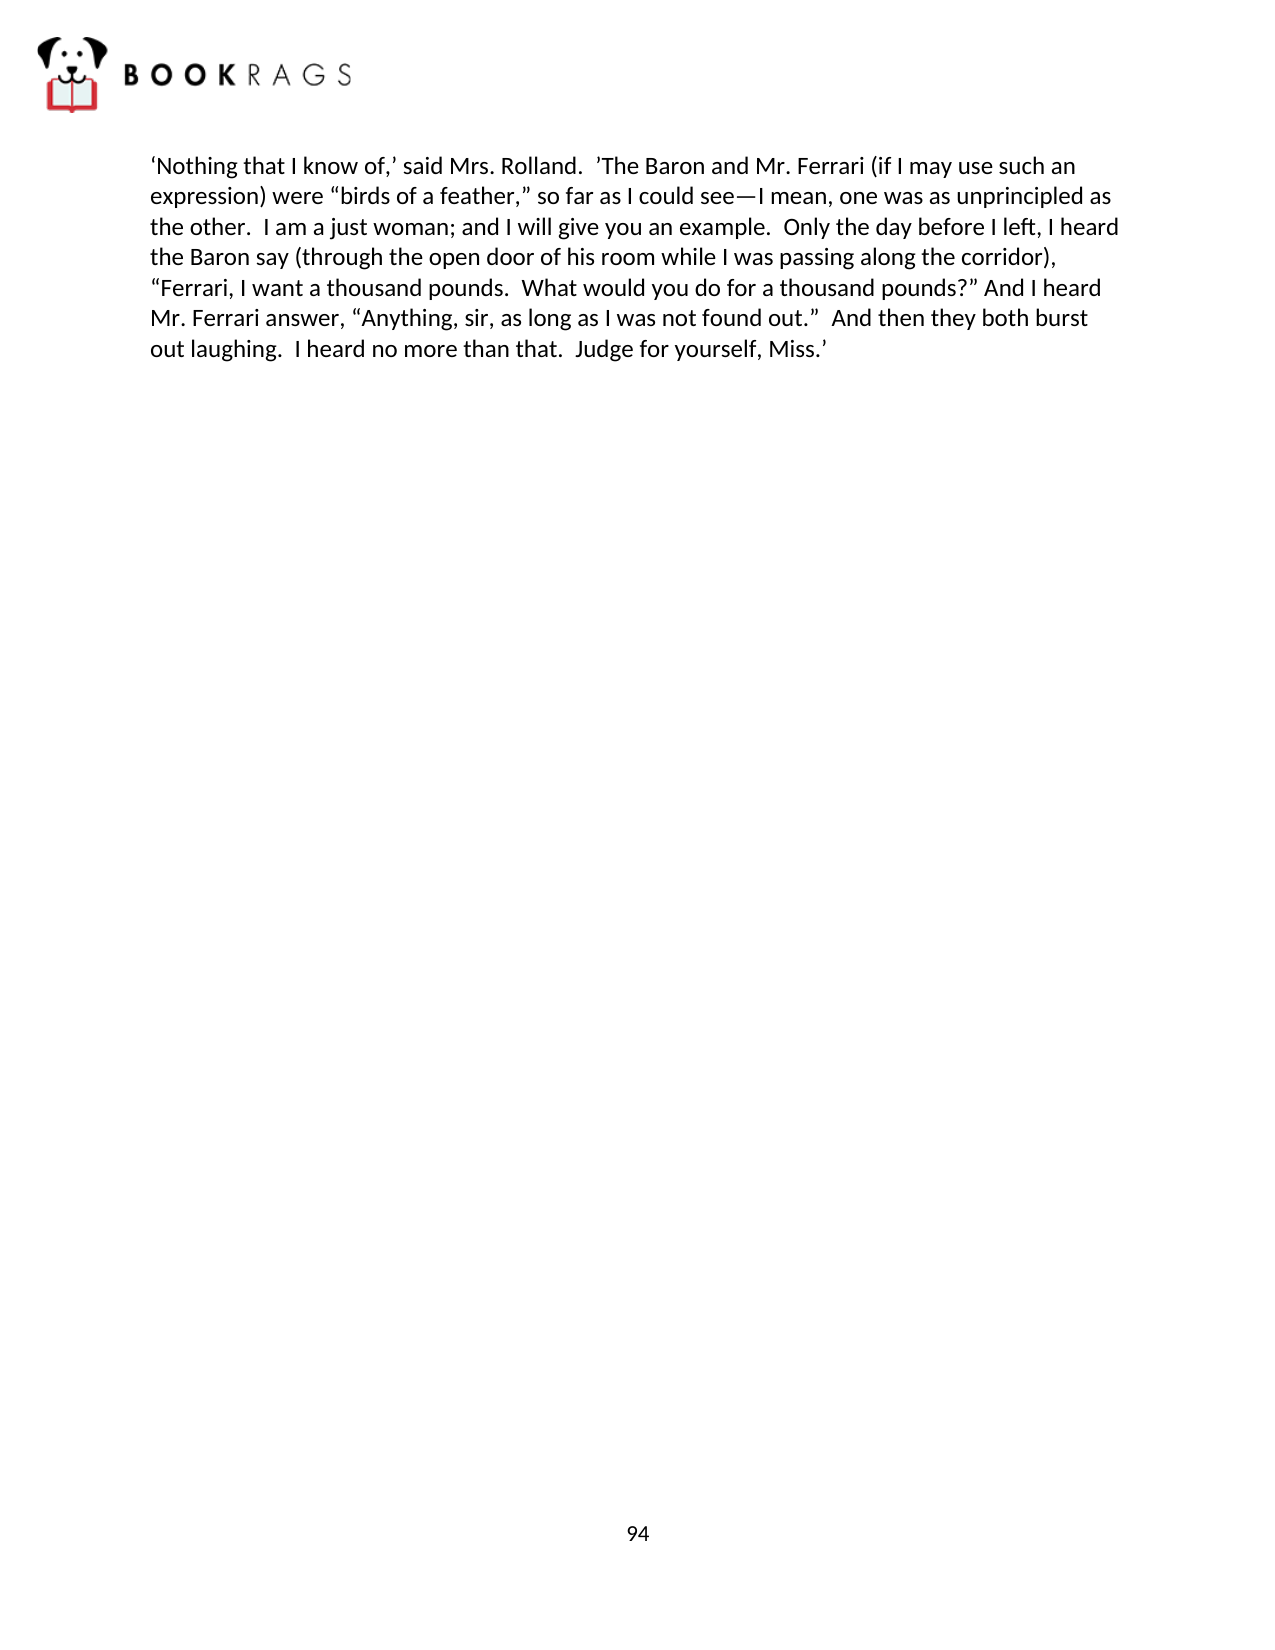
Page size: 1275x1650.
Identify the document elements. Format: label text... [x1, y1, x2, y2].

text ‘Nothing that I know of,’ said Mrs. Rolland. ’The Baron and Mr. Ferrari (if I may use such an expression) were “birds of a feather,” so far as I could see—­I mean, one was as unprincipled as the other. I am a just woman; and I will give you an example. Only the day before I left, I heard the Baron say (through the open door of his room while I was passing along the corridor), “Ferrari, I want a thousand pounds. What would you do for a thousand pounds?” And I heard Mr. Ferrari answer, “Anything, sir, as long as I was not found out.” And then they both burst out laughing. I heard no more than that. Judge for yourself, Miss.’ [150, 150, 1125, 364]
picture [37, 37, 351, 113]
